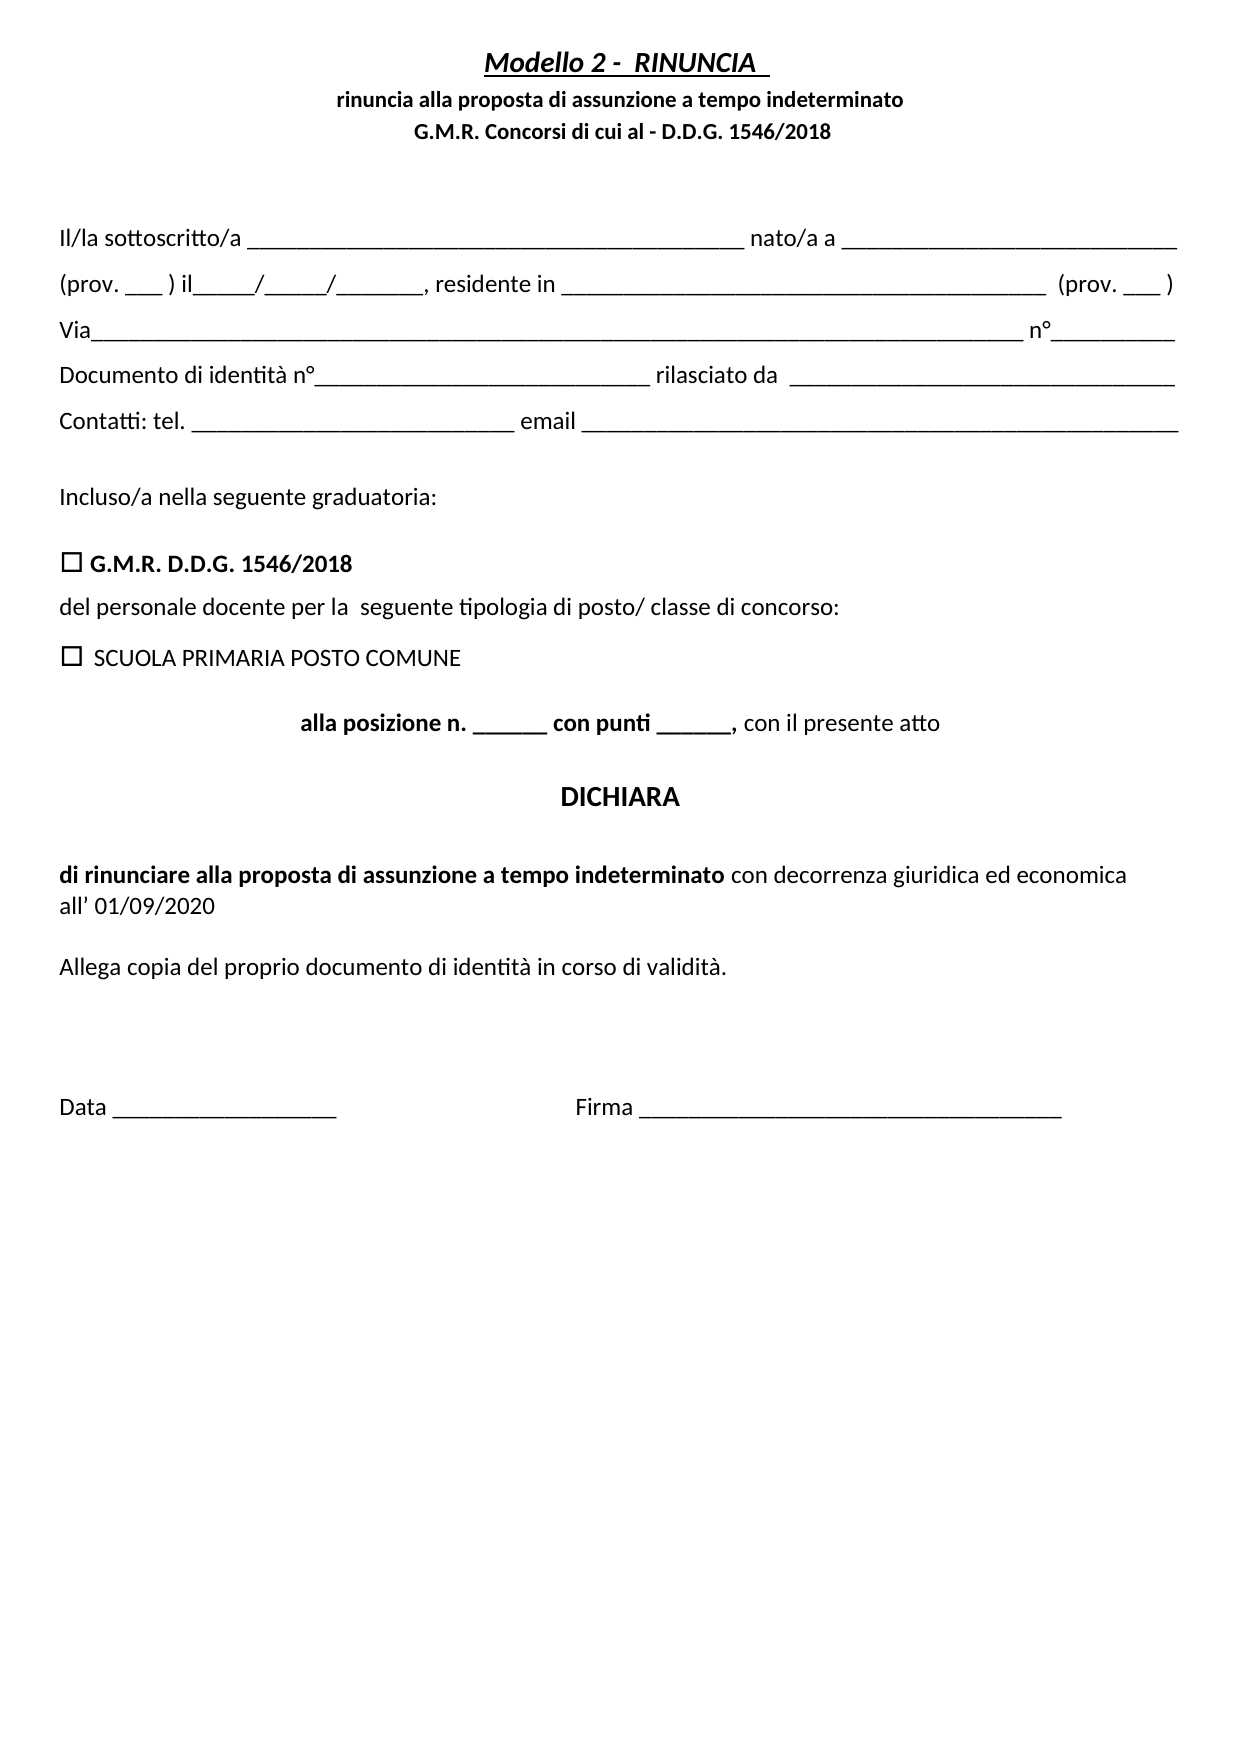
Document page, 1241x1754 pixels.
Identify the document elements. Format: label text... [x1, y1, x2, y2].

text Allega copia del proprio documento di identità in corso di validità. [59, 951, 1181, 982]
text □ SCUOLA PRIMARIA POSTO COMUNE [59, 626, 1181, 677]
text del personale docente per la seguente tipologia di posto/ classe di concorso: [59, 591, 1181, 621]
text Data __________________ Firma __________________________________ [59, 1091, 1181, 1122]
text Contatti: tel. __________________________ email ________________________________________________ [59, 405, 1181, 436]
text □ G.M.R. D.D.G. 1546/2018 [59, 532, 1181, 583]
text Via___________________________________________________________________________ n°__________ [59, 314, 1181, 344]
text Incluso/a nella seguente graduatoria: [59, 482, 1181, 512]
text di rinunciare alla proposta di assunzione a tempo indeterminato con decorrenza giuridica ed economica [59, 859, 1181, 890]
text Documento di identità n°___________________________ rilasciato da _______________________________ [59, 360, 1181, 390]
text all’ 01/09/2020 [59, 890, 1181, 921]
text alla posizione n. ______ con punti ______, con il presente atto [59, 708, 1181, 738]
text DICHIARA [59, 778, 1181, 813]
text (prov. ___ ) il_____/_____/_______, residente in _______________________________________ (prov. ___ ) [59, 268, 1181, 299]
text Il/la sottoscritto/a ________________________________________ nato/a a ___________________________ [59, 222, 1181, 253]
